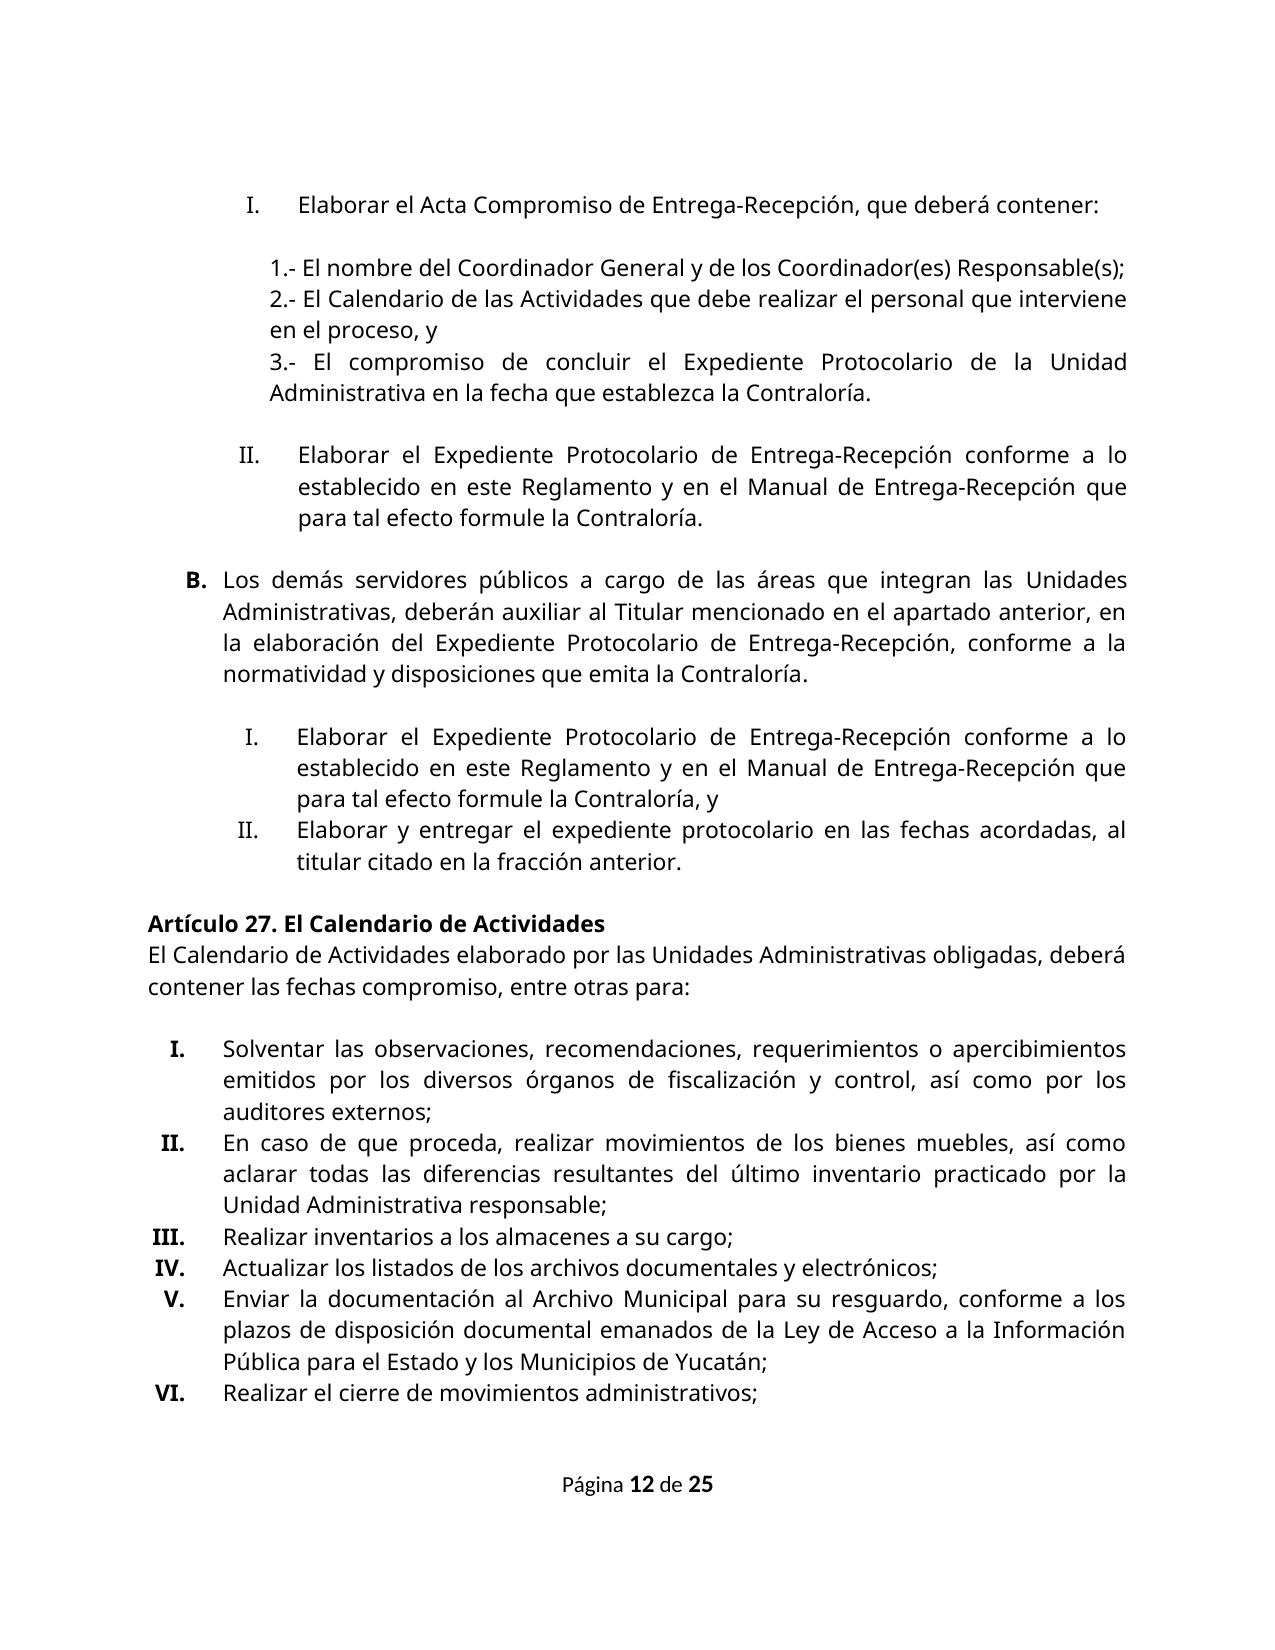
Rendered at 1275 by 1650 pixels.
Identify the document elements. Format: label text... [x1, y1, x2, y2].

text 2.- El Calendario de las Actividades que debe realizar el personal que interviene en el proceso, y [269, 283, 1127, 346]
text El Calendario de Actividades elaborado por las Unidades Administrativas obligadas, deberá contener las fechas compromiso, entre otras para: [148, 939, 1127, 1002]
list Elaborar el Expediente Protocolario de Entrega-Recepción conforme a lo establecido en este Reglamento y en el Manual de Entrega-Recepción que para tal efecto formule la Contraloría, y [259, 721, 1127, 814]
list Enviar la documentación al Archivo Municipal para su resguardo, conforme a los plazos de disposición documental emanados de la Ley de Acceso a la Información Pública para el Estado y los Municipios de Yucatán; [185, 1283, 1127, 1377]
list Actualizar los listados de los archivos documentales y electrónicos; [185, 1252, 1127, 1283]
list Los demás servidores públicos a cargo de las áreas que integran las Unidades Administrativas, deberán auxiliar al Titular mencionado en el apartado anterior, en la elaboración del Expediente Protocolario de Entrega-Recepción, conforme a la normatividad y disposiciones que emita la Contraloría. [185, 564, 1127, 689]
list Elaborar el Expediente Protocolario de Entrega-Recepción conforme a lo establecido en este Reglamento y en el Manual de Entrega-Recepción que para tal efecto formule la Contraloría. [260, 439, 1127, 533]
list Realizar inventarios a los almacenes a su cargo; [185, 1221, 1127, 1252]
text 1.- El nombre del Coordinador General y de los Coordinador(es) Responsable(s); [269, 252, 1127, 283]
list Solventar las observaciones, recomendaciones, requerimientos o apercibimientos emitidos por los diversos órganos de fiscalización y control, así como por los auditores externos; [185, 1033, 1127, 1127]
list En caso de que proceda, realizar movimientos de los bienes muebles, así como aclarar todas las diferencias resultantes del último inventario practicado por la Unidad Administrativa responsable; [185, 1127, 1127, 1221]
list Elaborar y entregar el expediente protocolario en las fechas acordadas, al titular citado en la fracción anterior. [259, 814, 1127, 877]
list Realizar el cierre de movimientos administrativos; [185, 1377, 1127, 1408]
list Elaborar el Acta Compromiso de Entrega-Recepción, que deberá contener: [260, 189, 1127, 221]
text 3.- El compromiso de concluir el Expediente Protocolario de la Unidad Administrativa en la fecha que establezca la Contraloría. [269, 346, 1127, 408]
text Artículo 27. El Calendario de Actividades [148, 908, 1127, 939]
